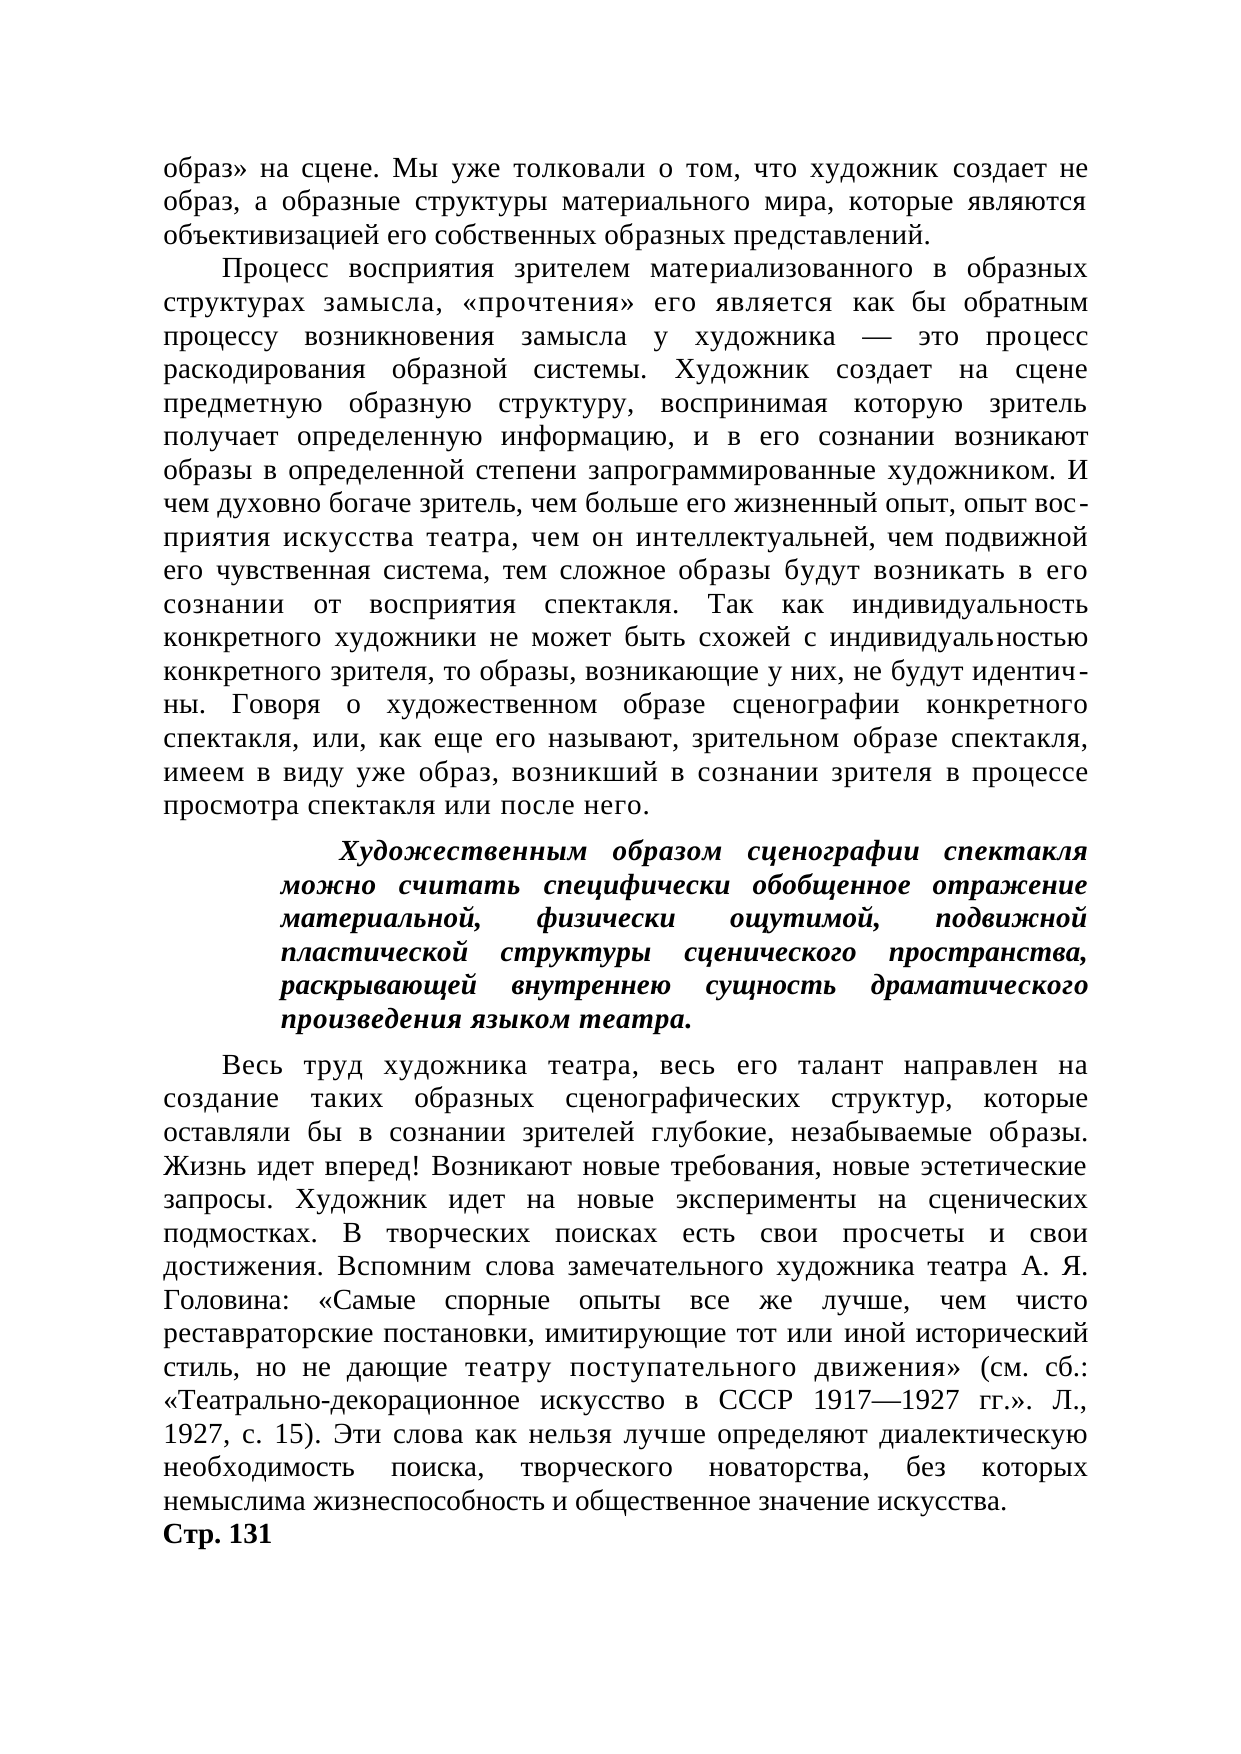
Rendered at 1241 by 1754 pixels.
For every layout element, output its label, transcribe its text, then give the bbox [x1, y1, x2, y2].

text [163, 150, 1088, 251]
text Художественным образом сценографии спектакля можно считать специфически обобщенное отражение материальной, физически ощутимой, подвижной пластической структуры сценического пространства, раскрывающей внутреннею сущность драматического произведения языком театра. [281, 833, 1088, 1034]
text Стр. 131 [162, 1517, 1090, 1550]
text Процесс восприятия зрителем материализованного в образных структурах замысла, «прочтения» его является как бы обратным процессу возникновения замысла у художника — это процесс раскодирования образной системы. Художник создает на сцене предметную образную структуру, воспринимая которую зритель получает определенную информацию, и в его сознании возникают образы в определенной степени запрограммированные художником. И чем духовно богаче зритель, чем больше его жизненный опыт, опыт восприятия искусства театра, чем он интеллектуальней, чем подвижной его чувственная система, тем сложное образы будут возникать в его сознании от восприятия спектакля. Так как индивидуальность конкретного художники не может быть схожей с индивидуальностью конкретного зрителя, то образы, возникающие у них, не будут идентичны. Говоря о художественном образе сценографии конкретного спектакля, или, как еще его называют, зрительном образе спектакля, имеем в виду уже образ, возникший в сознании зрителя в процессе просмотра спектакля или после него. [163, 251, 1088, 821]
text Весь труд художника театра, весь его талант направлен на создание таких образных сценографических структур, которые оставляли бы в сознании зрителей глубокие, незабываемые образы. Жизнь идет вперед! Возникают новые требования, новые эстетические запросы. Художник идет на новые эксперименты на сценических подмостках. В творческих поисках есть свои просчеты и свои достижения. Вспомним слова замечательного художника театра А. Я. Головина: «Самые спорные опыты все же лучше, чем чисто реставраторские постановки, имитирующие тот или иной исторический стиль, но не дающие театру поступательного движения» (см. сб.: «Театрально-декорационное искусство в СССР 1917—1927 гг.». Л., 1927, с. 15). Эти слова как нельзя лучше определяют диалектическую необходимость поиска, творческого новаторства, без которых немыслима жизнеспособность и общественное значение искусства. [163, 1047, 1088, 1517]
